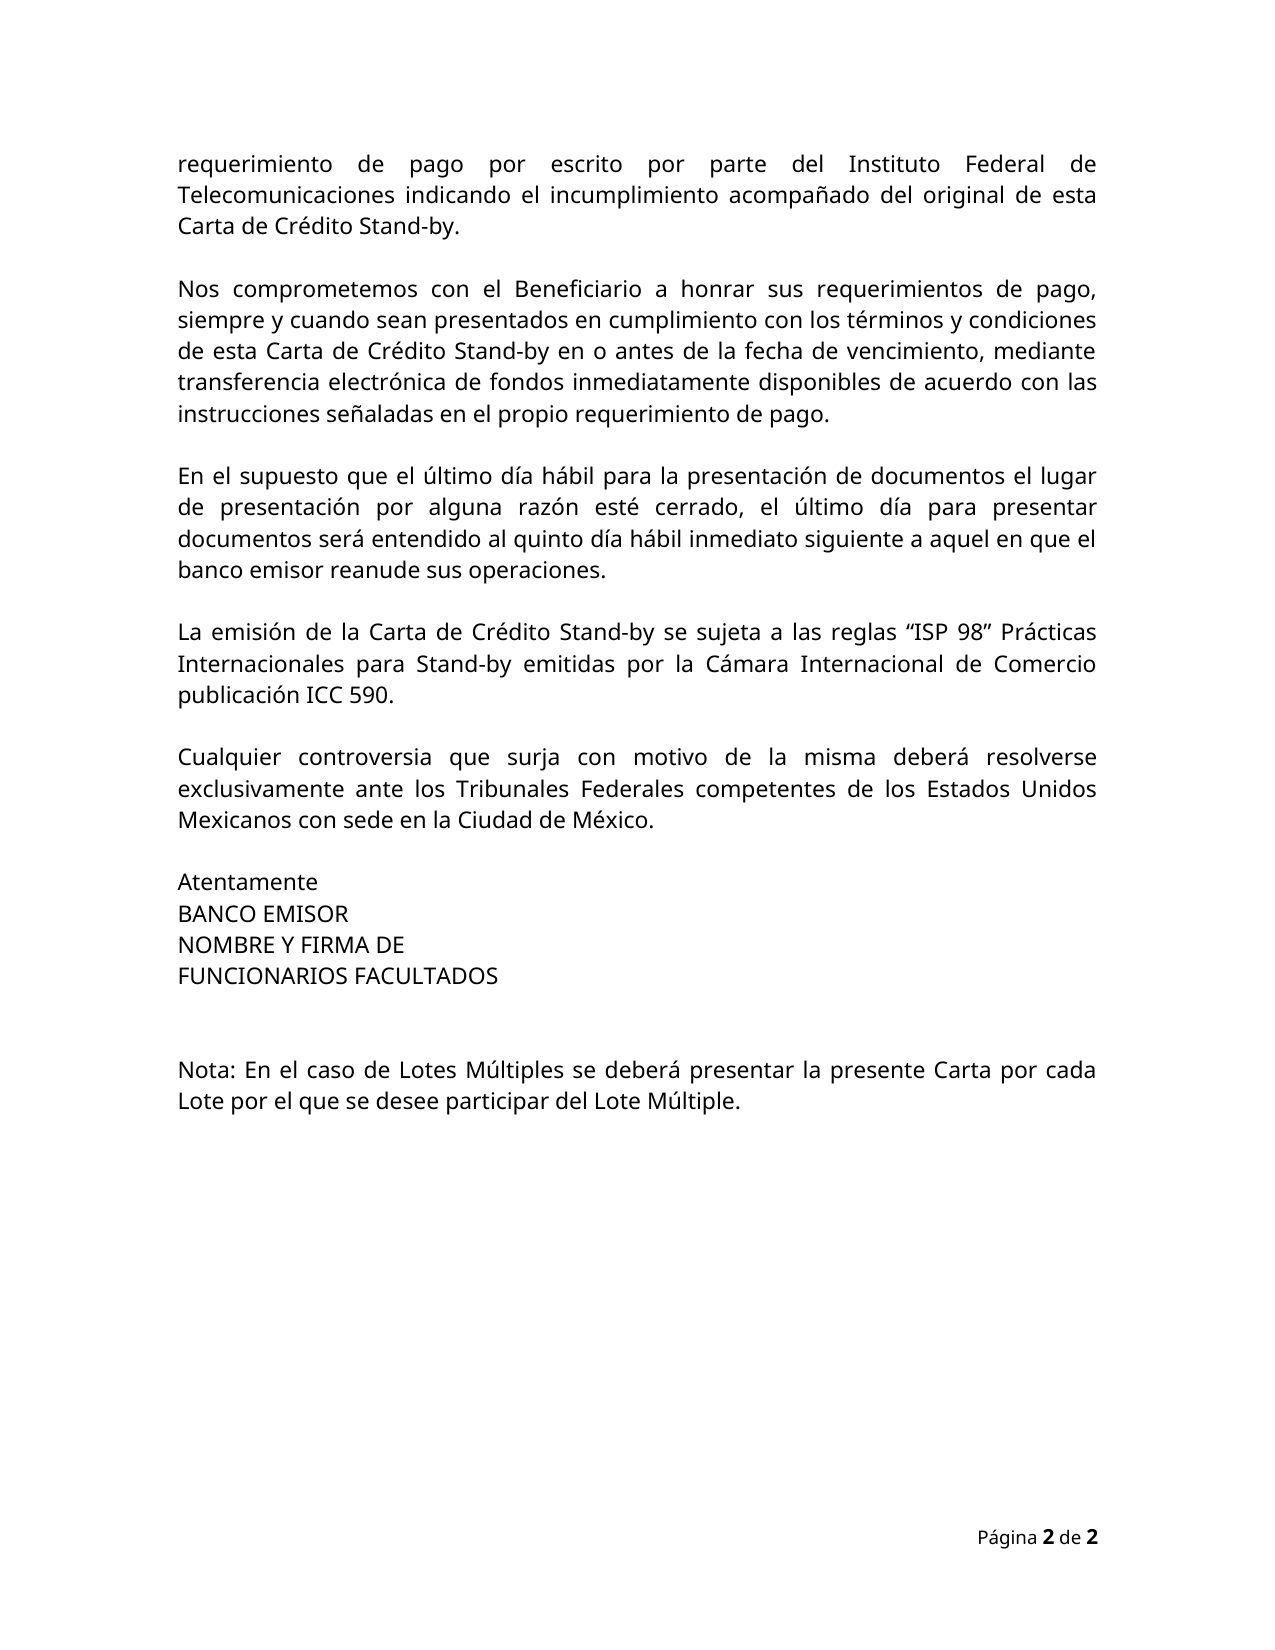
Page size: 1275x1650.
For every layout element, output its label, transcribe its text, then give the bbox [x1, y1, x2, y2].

text FUNCIONARIOS FACULTADOS [177, 960, 1098, 991]
text Atentamente [177, 866, 1098, 898]
text BANCO EMISOR [177, 898, 1098, 929]
text Nos comprometemos con el Beneficiario a honrar sus requerimientos de pago, siempre y cuando sean presentados en cumplimiento con los términos y condiciones de esta Carta de Crédito Stand-by en o antes de la fecha de vencimiento, mediante transferencia electrónica de fondos inmediatamente disponibles de acuerdo con las instrucciones señaladas en el propio requerimiento de pago. [177, 273, 1098, 429]
text NOMBRE Y FIRMA DE [177, 929, 1098, 960]
text Nota: En el caso de Lotes Múltiples se deberá presentar la presente Carta por cada Lote por el que se desee participar del Lote Múltiple. [177, 1054, 1098, 1116]
text En el supuesto que el último día hábil para la presentación de documentos el lugar de presentación por alguna razón esté cerrado, el último día para presentar documentos será entendido al quinto día hábil inmediato siguiente a aquel en que el banco emisor reanude sus operaciones. [177, 460, 1098, 585]
text La emisión de la Carta de Crédito Stand-by se sujeta a las reglas “ISP 98” Prácticas Internacionales para Stand-by emitidas por la Cámara Internacional de Comercio publicación ICC 590. [177, 616, 1098, 710]
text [177, 148, 1098, 241]
text Cualquier controversia que surja con motivo de la misma deberá resolverse exclusivamente ante los Tribunales Federales competentes de los Estados Unidos Mexicanos con sede en la Ciudad de México. [177, 741, 1098, 835]
